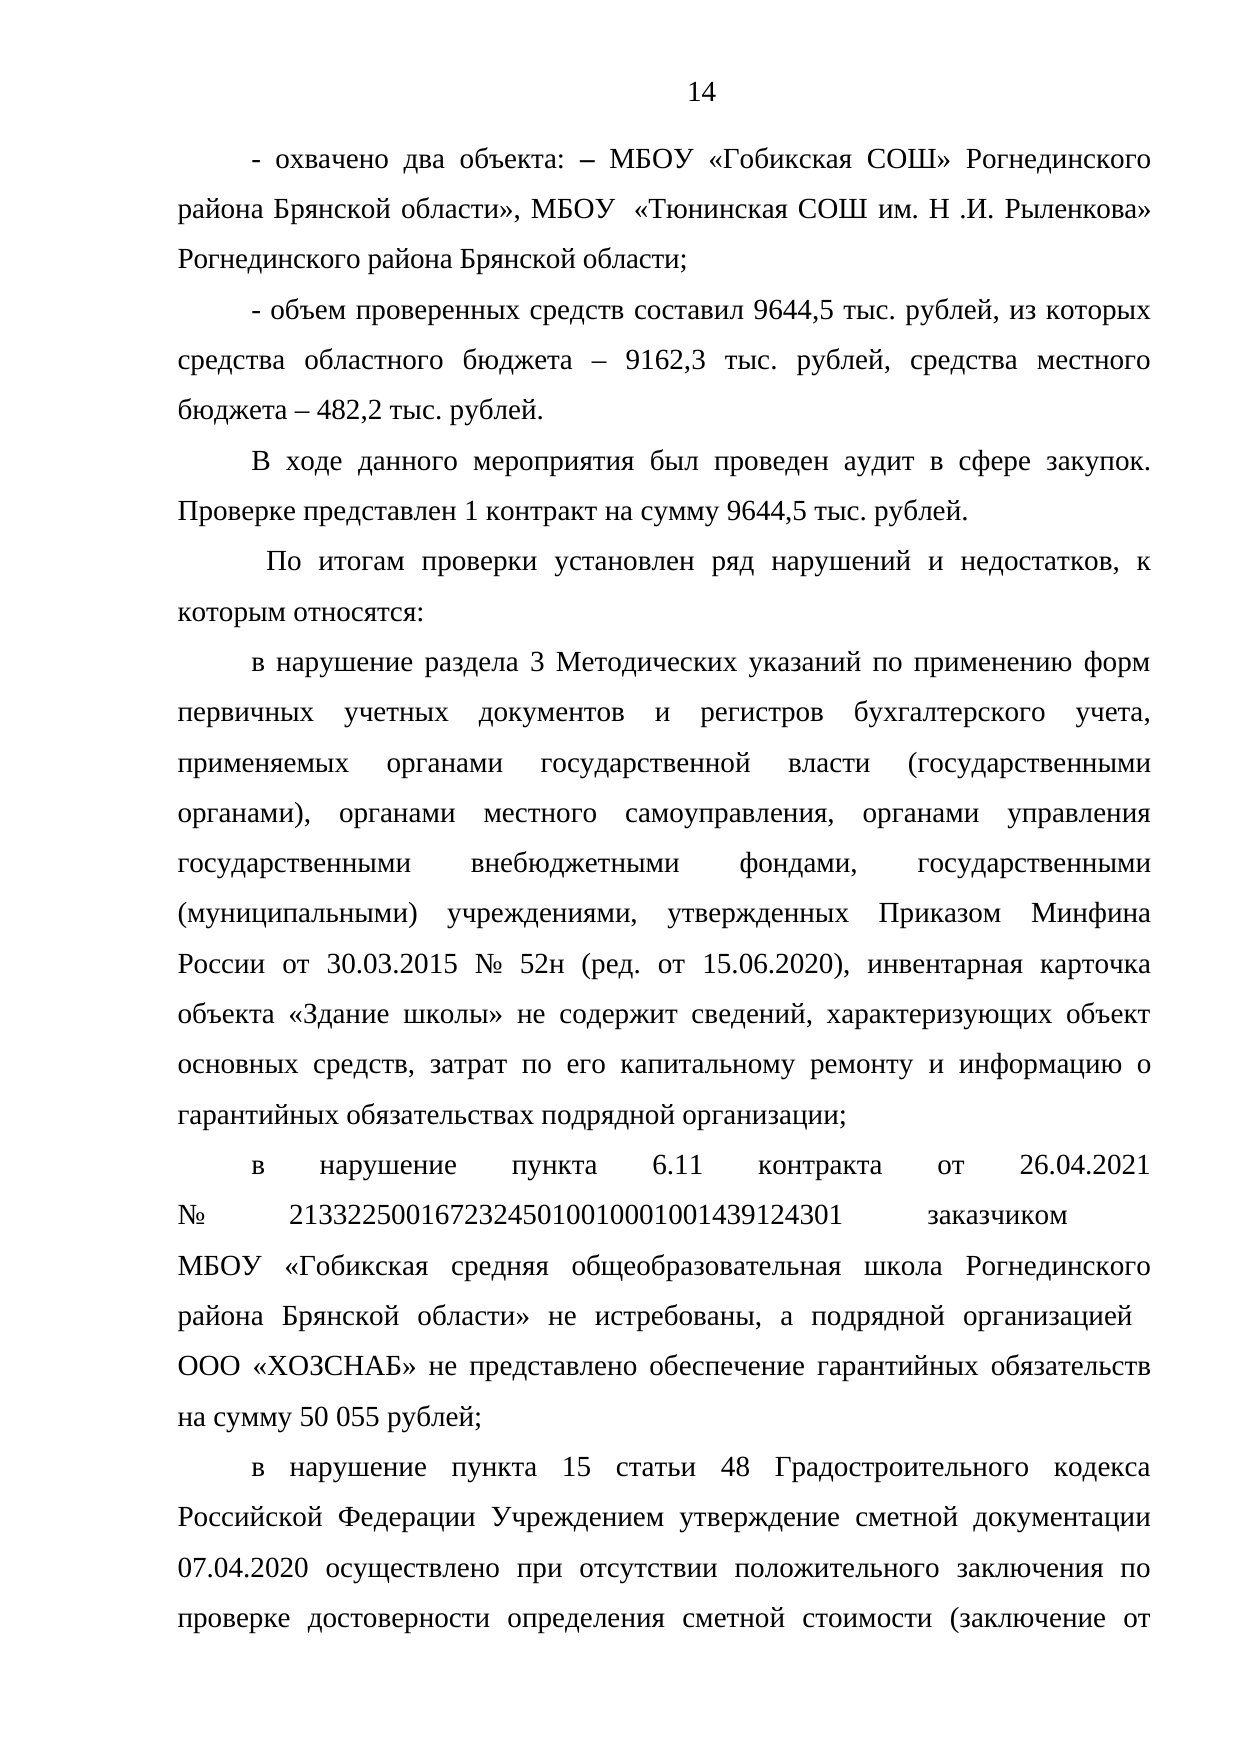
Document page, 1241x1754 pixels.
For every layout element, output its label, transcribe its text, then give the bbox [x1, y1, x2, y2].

text в нарушение раздела 3 Методических указаний по применению форм первичных учетных документов и регистров бухгалтерского учета, применяемых органами государственной власти (государственными органами), органами местного самоуправления, органами управления государственными внебюджетными фондами, государственными (муниципальными) учреждениями, утвержденных Приказом Минфина России от 30.03.2015 № 52н (ред. от 15.06.2020), инвентарная карточка объекта «Здание школы» не содержит сведений, характеризующих объект основных средств, затрат по его капитальному ремонту и информацию о гарантийных обязательствах подрядной организации; [177, 644, 1152, 1130]
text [177, 1449, 1152, 1633]
text в нарушение пункта 6.11 контракта от 26.04.2021 № 21332250016723245010010001001439124301 заказчиком МБОУ «Гобикская средняя общеобразовательная школа Рогнединского района Брянской области» не истребованы, а подрядной организацией ООО «ХОЗСНАБ» не представлено обеспечение гарантийных обязательств на сумму 50 055 рублей; [177, 1147, 1152, 1432]
text - охвачено два объекта: – МБОУ «Гобикская СОШ» Рогнединского района Брянской области», МБОУ «Тюнинская СОШ им. Н .И. Рыленкова» Рогнединского района Брянской области; [177, 141, 1152, 275]
text - объем проверенных средств составил 9644,5 тыс. рублей, из которых средства областного бюджета – 9162,3 тыс. рублей, средства местного бюджета – 482,2 тыс. рублей. [177, 292, 1152, 426]
text По итогам проверки установлен ряд нарушений и недостатков, к которым относятся: [177, 543, 1152, 627]
text В ходе данного мероприятия был проведен аудит в сфере закупок. Проверке представлен 1 контракт на сумму 9644,5 тыс. рублей. [177, 443, 1152, 527]
